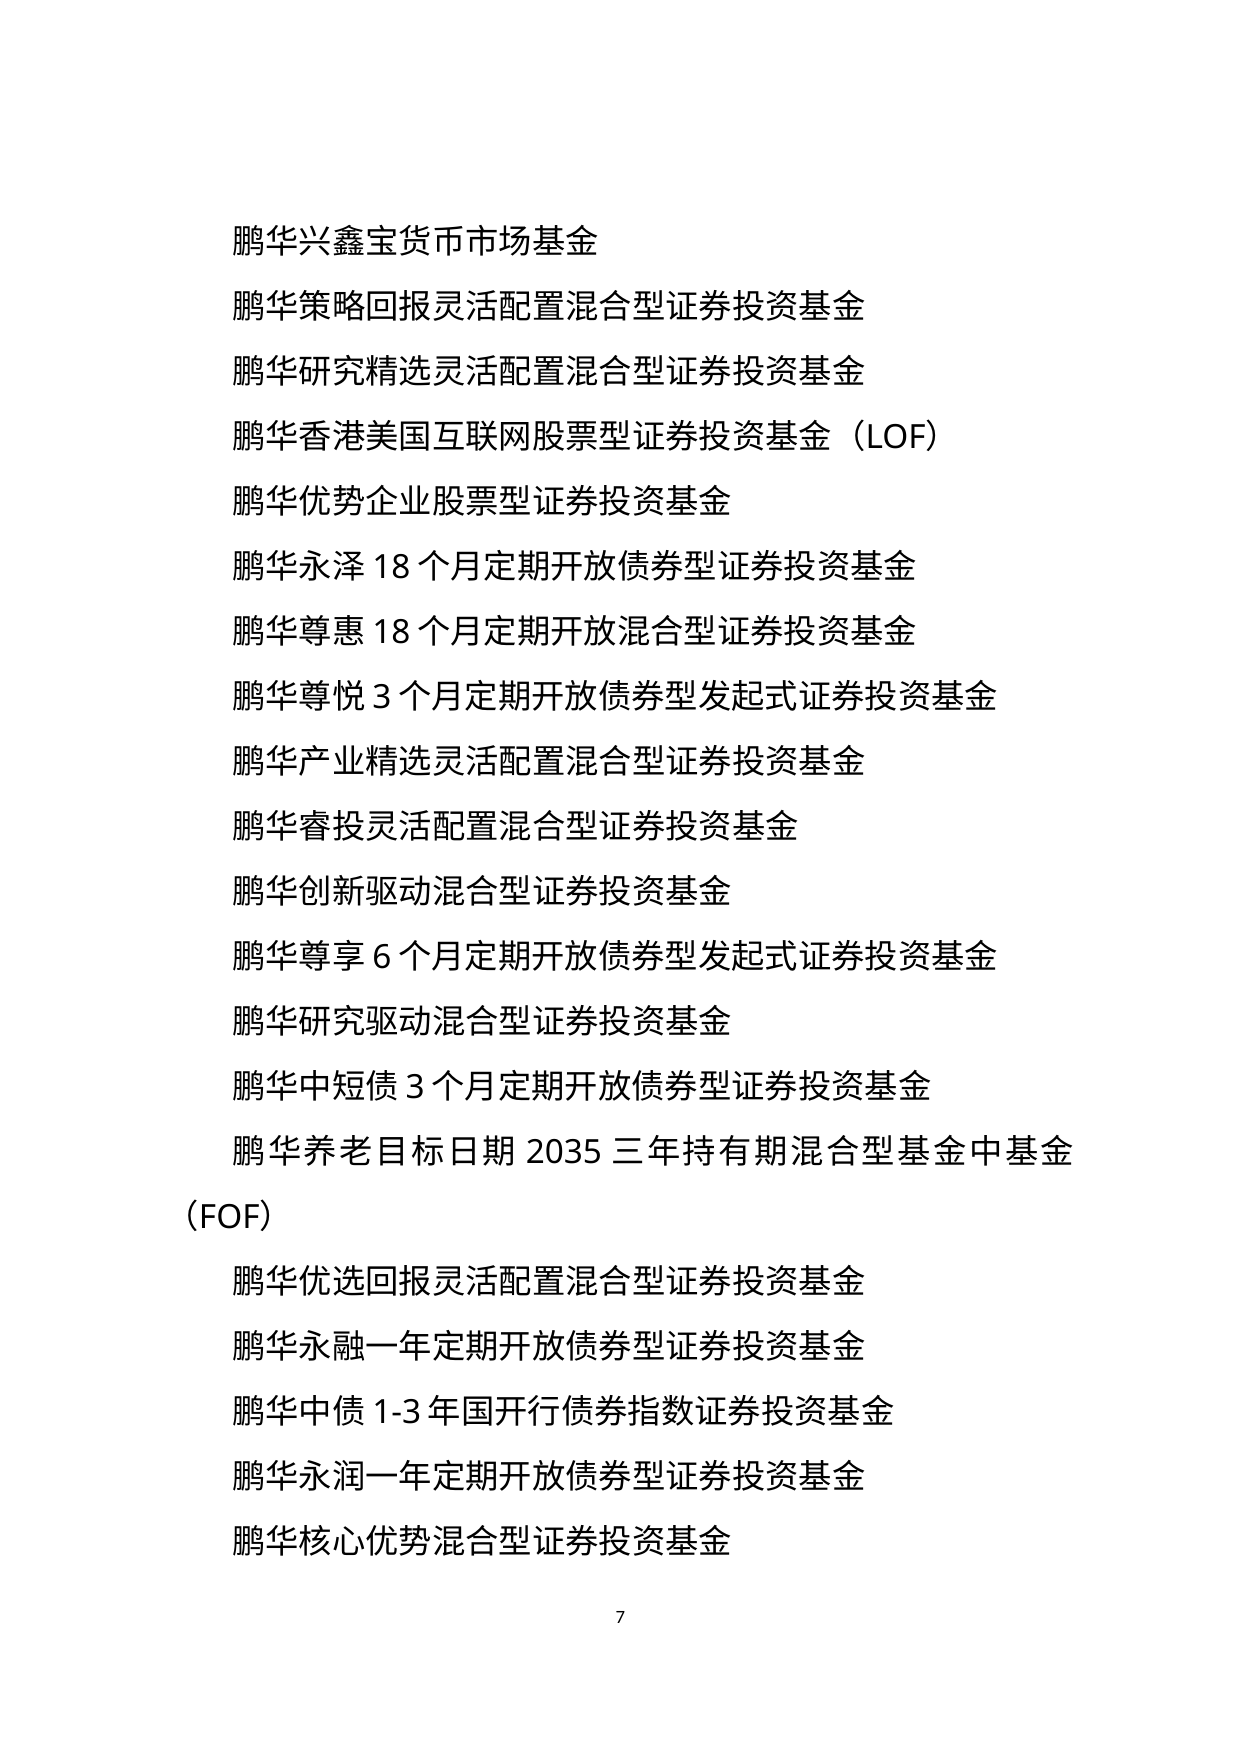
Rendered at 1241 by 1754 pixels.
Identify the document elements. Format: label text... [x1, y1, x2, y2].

text 鹏华优势企业股票型证券投资基金 [165, 467, 1075, 532]
text 鹏华研究精选灵活配置混合型证券投资基金 [165, 337, 1075, 402]
text 鹏华尊惠18个月定期开放混合型证券投资基金 [165, 597, 1075, 662]
text 鹏华核心优势混合型证券投资基金 [165, 1507, 1075, 1572]
text 鹏华永泽18个月定期开放债券型证券投资基金 [165, 532, 1075, 597]
text 鹏华优选回报灵活配置混合型证券投资基金 [165, 1247, 1075, 1312]
text 鹏华永融一年定期开放债券型证券投资基金 [165, 1312, 1075, 1377]
text 鹏华养老目标日期2035三年持有期混合型基金中基金（FOF） [165, 1117, 1075, 1247]
text 鹏华策略回报灵活配置混合型证券投资基金 [165, 272, 1075, 337]
text 鹏华尊享6个月定期开放债券型发起式证券投资基金 [165, 922, 1075, 987]
text 鹏华中短债3个月定期开放债券型证券投资基金 [165, 1052, 1075, 1117]
text 鹏华永润一年定期开放债券型证券投资基金 [165, 1442, 1075, 1507]
text 鹏华睿投灵活配置混合型证券投资基金 [165, 792, 1075, 857]
text 鹏华创新驱动混合型证券投资基金 [165, 857, 1075, 922]
text 鹏华中债1-3年国开行债券指数证券投资基金 [165, 1377, 1075, 1442]
text 鹏华研究驱动混合型证券投资基金 [165, 987, 1075, 1052]
text 鹏华尊悦3个月定期开放债券型发起式证券投资基金 [165, 662, 1075, 727]
text 鹏华兴鑫宝货币市场基金 [165, 207, 1075, 272]
text 鹏华香港美国互联网股票型证券投资基金（LOF） [165, 402, 1075, 467]
text 鹏华产业精选灵活配置混合型证券投资基金 [165, 727, 1075, 792]
